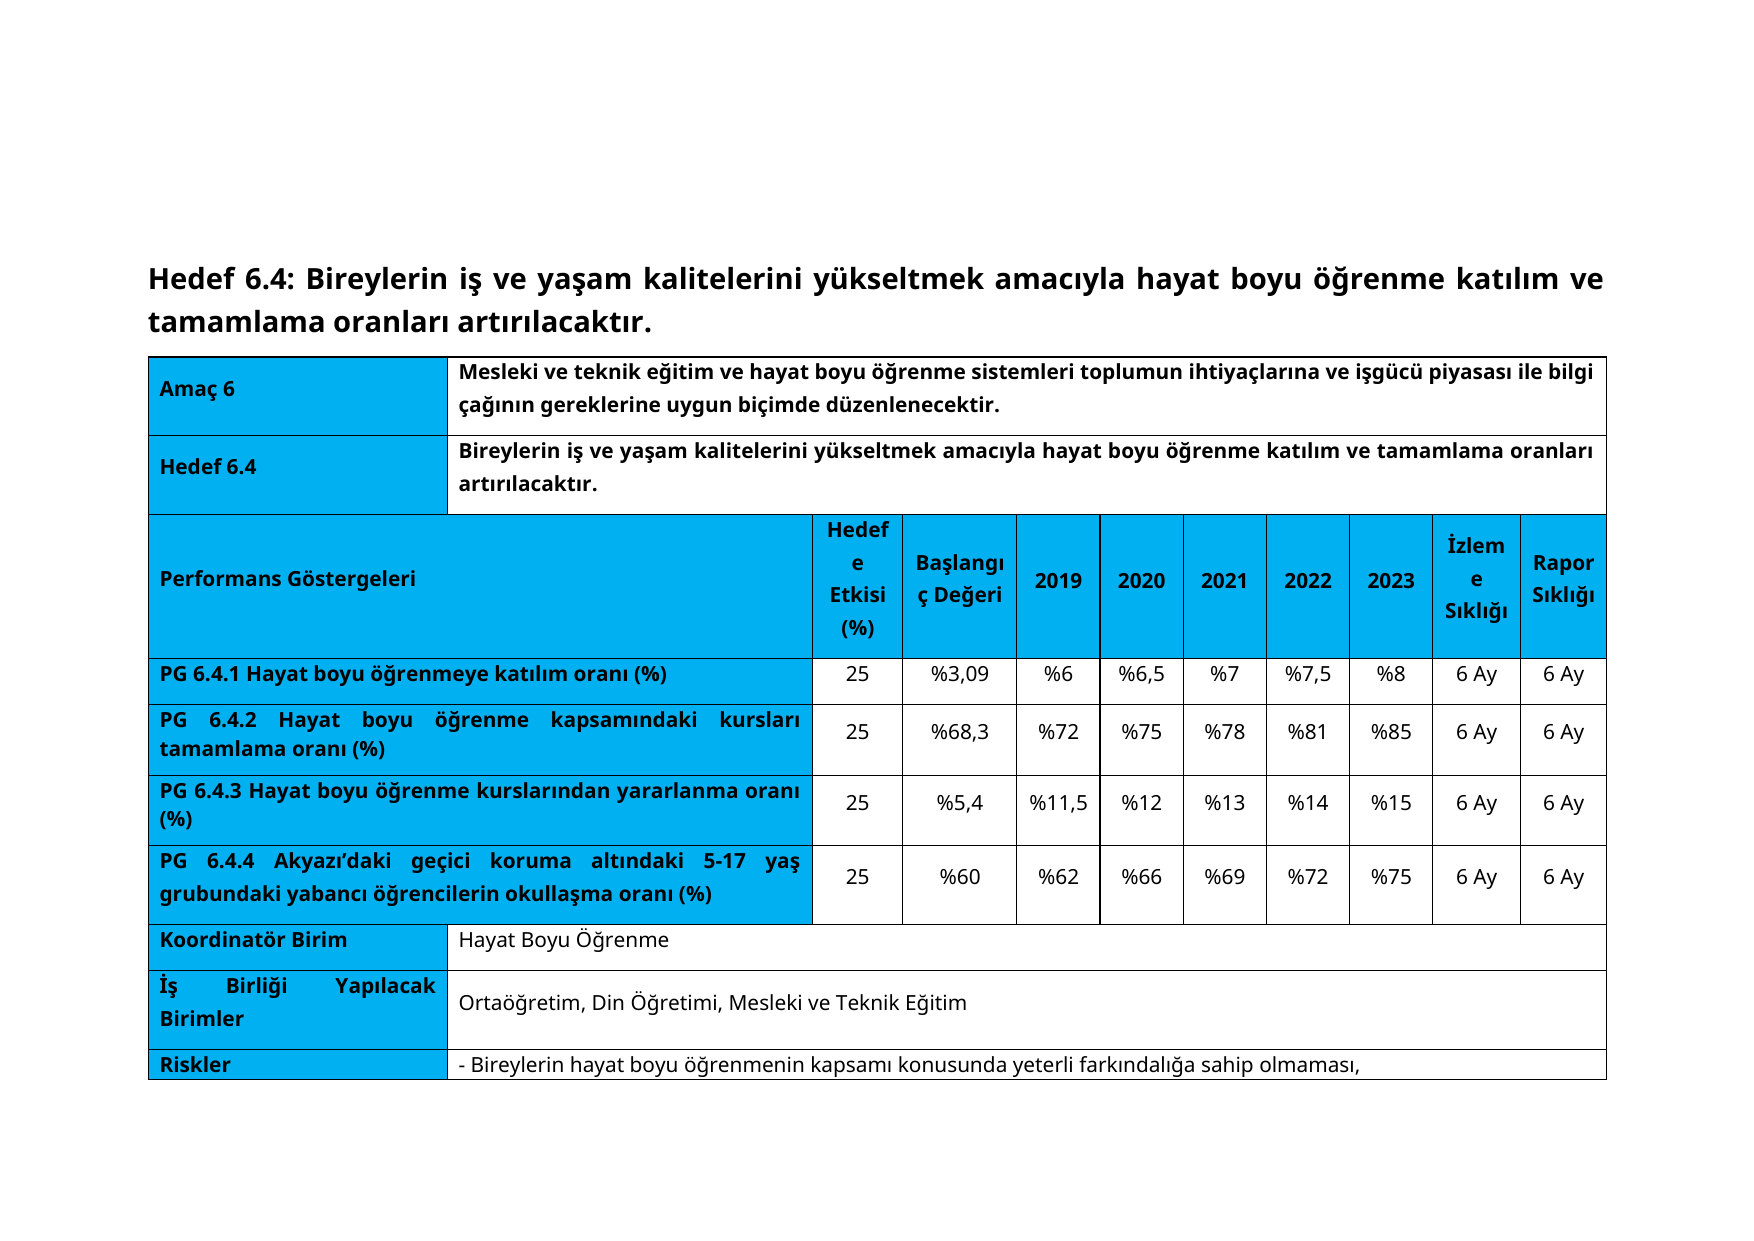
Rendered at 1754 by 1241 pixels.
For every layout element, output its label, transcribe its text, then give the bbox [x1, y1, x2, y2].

text Hedef 6.4: Bireylerin iş ve yaşam kalitelerini yükseltmek amacıyla hayat boyu öğrenme katılım ve tamamlama oranları artırılacaktır. [148, 258, 1606, 341]
table_cell %78 [1184, 705, 1266, 775]
table_cell %66 [1101, 846, 1183, 924]
table_cell 2021 [1184, 515, 1266, 658]
table_cell 6 Ay [1433, 659, 1520, 704]
table_cell 2020 [1101, 515, 1183, 658]
table_cell İzleme Sıklığı [1433, 515, 1520, 658]
table_cell %85 [1350, 705, 1432, 775]
table_cell Bireylerin iş ve yaşam kalitelerini yükseltmek amacıyla hayat boyu öğrenme katılım ve tamamlama oranları artırılacaktır. [448, 436, 1606, 514]
table_cell %75 [1101, 705, 1183, 775]
table_cell Koordinatör Birim [149, 925, 447, 970]
table_cell Ortaöğretim, Din Öğretimi, Mesleki ve Teknik Eğitim [448, 971, 1606, 1049]
table_cell Riskler [149, 1050, 447, 1079]
table_cell %68,3 [903, 705, 1016, 775]
table_cell 6 Ay [1521, 659, 1606, 704]
table_cell Performans Göstergeleri [149, 515, 812, 658]
table_cell %3,09 [903, 659, 1016, 704]
table_cell 6 Ay [1521, 705, 1606, 775]
table_cell %6 [1017, 659, 1099, 704]
table_cell PG 6.4.4 Akyazı’daki geçici koruma altındaki 5-17 yaş grubundaki yabancı öğrencilerin okullaşma oranı (%) [149, 846, 812, 924]
table_cell %13 [1184, 776, 1266, 845]
table_cell %12 [1101, 776, 1183, 845]
table_cell Hedef 6.4 [149, 436, 447, 514]
table_header Amaç 6 [149, 358, 447, 435]
table_cell Hedefe Etkisi (%) [813, 515, 902, 658]
table_cell 6 Ay [1433, 846, 1520, 924]
table_cell 6 Ay [1433, 705, 1520, 775]
table_cell 2019 [1017, 515, 1099, 658]
table_cell Başlangıç Değeri [903, 515, 1016, 658]
table_cell Hayat Boyu Öğrenme [448, 925, 1606, 970]
table_cell %5,4 [903, 776, 1016, 845]
table_cell 25 [813, 659, 902, 704]
table_cell PG 6.4.2 Hayat boyu öğrenme kapsamındaki kursları tamamlama oranı (%) [149, 705, 812, 775]
table_cell Rapor Sıklığı [1521, 515, 1606, 658]
table_cell PG 6.4.3 Hayat boyu öğrenme kurslarından yararlanma oranı (%) [149, 776, 812, 845]
table_cell %72 [1017, 705, 1099, 775]
table_cell %15 [1350, 776, 1432, 845]
table_cell 25 [813, 776, 902, 845]
table_cell 2022 [1267, 515, 1349, 658]
table_cell %6,5 [1101, 659, 1183, 704]
table_cell %60 [903, 846, 1016, 924]
table_cell 6 Ay [1521, 776, 1606, 845]
table_cell %81 [1267, 705, 1349, 775]
table_cell %14 [1267, 776, 1349, 845]
table_cell %7 [1184, 659, 1266, 704]
table_cell %72 [1267, 846, 1349, 924]
table_cell %7,5 [1267, 659, 1349, 704]
table_cell PG 6.4.1 Hayat boyu öğrenmeye katılım oranı (%) [149, 659, 812, 704]
table_cell %8 [1350, 659, 1432, 704]
table_cell 2023 [1350, 515, 1432, 658]
table_cell %62 [1017, 846, 1099, 924]
table_cell %75 [1350, 846, 1432, 924]
table_cell 6 Ay [1521, 846, 1606, 924]
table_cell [448, 1050, 1606, 1079]
table_cell 6 Ay [1433, 776, 1520, 845]
table_header Mesleki ve teknik eğitim ve hayat boyu öğrenme sistemleri toplumun ihtiyaçlarına ve işgücü piyasası ile bilgi çağının gereklerine uygun biçimde düzenlenecektir. [448, 358, 1606, 435]
table_cell %69 [1184, 846, 1266, 924]
table_cell 25 [813, 705, 902, 775]
table_cell %11,5 [1017, 776, 1099, 845]
table_cell 25 [813, 846, 902, 924]
table_cell İş Birliği Yapılacak Birimler [149, 971, 447, 1049]
